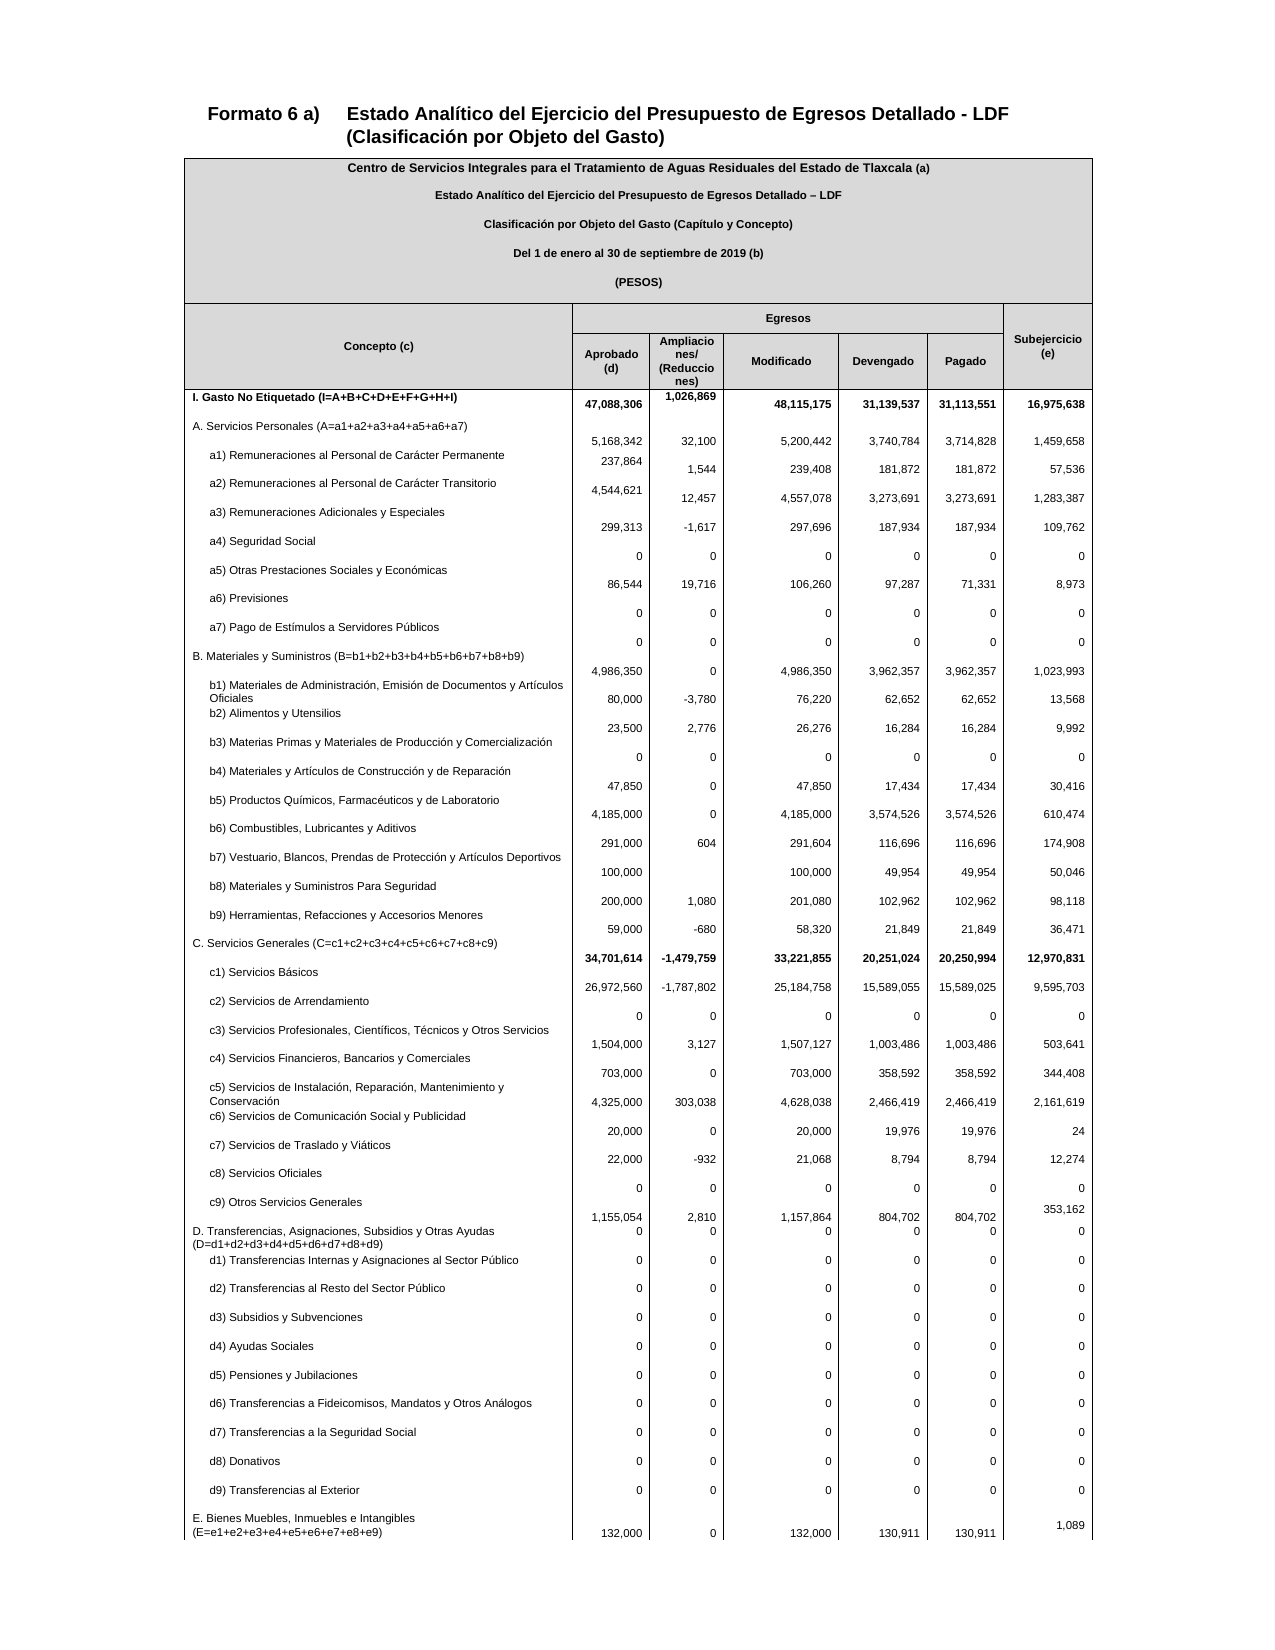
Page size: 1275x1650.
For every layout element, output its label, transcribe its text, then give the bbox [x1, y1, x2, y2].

table_cell 3,740,784 [839, 419, 927, 447]
table_cell Del 1 de enero al 30 de septiembre de 2019 (b) [185, 245, 1092, 274]
table_cell 31,139,537 [839, 390, 927, 418]
table_cell 0 [650, 1396, 723, 1425]
table_cell [650, 850, 723, 878]
table_cell Egresos [573, 304, 1003, 333]
table_cell 47,850 [724, 764, 838, 792]
table_cell [185, 994, 202, 1022]
table_cell 130,911 [928, 1511, 1003, 1539]
table_cell d6) Transferencias a Fideicomisos, Mandatos y Otros Análogos [202, 1396, 572, 1425]
table_cell 15,589,055 [839, 965, 927, 993]
table_cell 0 [650, 534, 723, 562]
table_cell [185, 1367, 202, 1396]
table_cell 0 [573, 1310, 649, 1338]
table_cell 0 [928, 1281, 1003, 1310]
table_cell [185, 620, 202, 648]
table_cell 291,000 [573, 821, 649, 850]
table_cell 0 [1004, 1281, 1092, 1310]
table_cell b5) Productos Químicos, Farmacéuticos y de Laboratorio [202, 792, 572, 821]
table_cell 0 [928, 735, 1003, 763]
table_cell [185, 1482, 202, 1511]
table_cell Estado Analítico del Ejercicio del Presupuesto de Egresos Detallado – LDF [185, 188, 1092, 217]
table_cell Devengado [839, 334, 927, 389]
table_cell [185, 562, 202, 591]
table_cell 19,976 [839, 1109, 927, 1137]
table_cell 358,592 [839, 1051, 927, 1080]
table_cell 100,000 [724, 850, 838, 878]
table_cell b7) Vestuario, Blancos, Prendas de Protección y Artículos Deportivos [202, 850, 572, 878]
table_cell 0 [650, 1109, 723, 1137]
table_cell 0 [839, 1339, 927, 1367]
table_cell 0 [1004, 1252, 1092, 1281]
table_cell 49,954 [928, 850, 1003, 878]
table_cell b8) Materiales y Suministros Para Seguridad [202, 879, 572, 907]
table_cell 0 [573, 1425, 649, 1453]
table_cell 4,986,350 [724, 649, 838, 677]
table_cell 0 [650, 1454, 723, 1482]
table_cell 0 [1004, 994, 1092, 1022]
table_cell 237,864 [573, 447, 649, 476]
table_cell [185, 534, 202, 562]
table_cell 22,000 [573, 1137, 649, 1166]
table_cell d7) Transferencias a la Seguridad Social [202, 1425, 572, 1453]
table_cell 174,908 [1004, 821, 1092, 850]
table_cell 0 [928, 1252, 1003, 1281]
table_cell 0 [650, 792, 723, 821]
table_cell 109,762 [1004, 505, 1092, 533]
table_cell 0 [928, 1425, 1003, 1453]
table_cell 1,507,127 [724, 1022, 838, 1051]
table_cell 5,200,442 [724, 419, 838, 447]
table_cell [185, 1252, 202, 1281]
table_cell [185, 1310, 202, 1338]
table_cell 76,220 [724, 677, 838, 706]
table_cell [185, 907, 202, 936]
table_cell 0 [928, 1482, 1003, 1511]
table_cell 0 [650, 1224, 723, 1252]
table_cell 0 [928, 534, 1003, 562]
table_cell a3) Remuneraciones Adicionales y Especiales [202, 505, 572, 533]
table_cell [185, 706, 202, 735]
table_cell 130,911 [839, 1511, 927, 1539]
table_cell 2,776 [650, 706, 723, 735]
table_cell 48,115,175 [724, 390, 838, 418]
table_cell Concepto (c) [185, 304, 572, 389]
table_cell 13,568 [1004, 677, 1092, 706]
table_cell 0 [839, 994, 927, 1022]
table_cell 98,118 [1004, 879, 1092, 907]
table_cell 8,794 [928, 1137, 1003, 1166]
table_cell 291,604 [724, 821, 838, 850]
table_cell 0 [1004, 1482, 1092, 1511]
table_cell 116,696 [928, 821, 1003, 850]
table_cell 0 [724, 1396, 838, 1425]
table_cell 4,185,000 [573, 792, 649, 821]
table_cell 0 [573, 1367, 649, 1396]
table_cell [185, 1454, 202, 1482]
table_cell [185, 1080, 202, 1108]
table_cell 2,161,619 [1004, 1080, 1092, 1108]
table_cell 0 [1004, 1339, 1092, 1367]
table_cell c7) Servicios de Traslado y Viáticos [202, 1137, 572, 1166]
table_cell [185, 965, 202, 993]
table_cell 0 [839, 735, 927, 763]
table_cell 9,992 [1004, 706, 1092, 735]
table_cell 703,000 [573, 1051, 649, 1080]
table_cell 344,408 [1004, 1051, 1092, 1080]
table_cell 0 [724, 1310, 838, 1338]
table_cell [185, 821, 202, 850]
table_cell 33,221,855 [724, 936, 838, 965]
table_cell 102,962 [928, 879, 1003, 907]
table_cell 116,696 [839, 821, 927, 850]
table_cell 80,000 [573, 677, 649, 706]
table_cell 297,696 [724, 505, 838, 533]
table_cell 4,544,621 [573, 476, 649, 505]
table_cell 0 [573, 591, 649, 620]
table_cell 15,589,025 [928, 965, 1003, 993]
table_cell Pagado [928, 334, 1003, 389]
table_cell 503,641 [1004, 1022, 1092, 1051]
table_cell 0 [839, 1281, 927, 1310]
table_cell [185, 1281, 202, 1310]
table_cell 0 [650, 1339, 723, 1367]
table_cell 0 [724, 534, 838, 562]
table_cell 25,184,758 [724, 965, 838, 993]
table_cell [185, 850, 202, 878]
table_cell 0 [724, 1166, 838, 1195]
table_cell c9) Otros Servicios Generales [202, 1195, 572, 1223]
table_cell 0 [839, 620, 927, 648]
table_cell 58,320 [724, 907, 838, 936]
table_cell 181,872 [839, 447, 927, 476]
table_cell 0 [650, 1367, 723, 1396]
table_cell 0 [573, 1396, 649, 1425]
table_cell 3,273,691 [839, 476, 927, 505]
table_cell 0 [650, 1281, 723, 1310]
table_cell 4,986,350 [573, 649, 649, 677]
table_cell 0 [650, 1051, 723, 1080]
table_cell 0 [573, 1454, 649, 1482]
table_cell 0 [650, 1310, 723, 1338]
table_cell B. Materiales y Suministros (B=b1+b2+b3+b4+b5+b6+b7+b8+b9) [185, 649, 572, 677]
table_cell [185, 792, 202, 821]
table_cell 86,544 [573, 562, 649, 591]
table_cell Modificado [724, 334, 838, 389]
table_cell [185, 1051, 202, 1080]
table_cell b1) Materiales de Administración, Emisión de Documentos y Artículos Oficiales [202, 677, 572, 706]
table_cell a7) Pago de Estímulos a Servidores Públicos [202, 620, 572, 648]
table_cell -1,787,802 [650, 965, 723, 993]
table_cell 0 [1004, 1224, 1092, 1252]
table_cell 0 [1004, 1166, 1092, 1195]
table_cell 2,810 [650, 1195, 723, 1223]
table_cell b3) Materias Primas y Materiales de Producción y Comercialización [202, 735, 572, 763]
table_cell c2) Servicios de Arrendamiento [202, 994, 572, 1022]
table_cell [185, 1339, 202, 1367]
table_cell 12,457 [650, 476, 723, 505]
table_cell [185, 476, 202, 505]
table_cell (PESOS) [185, 274, 1092, 303]
table_cell 200,000 [573, 879, 649, 907]
table_cell 0 [724, 1482, 838, 1511]
table_cell 30,416 [1004, 764, 1092, 792]
table_cell 0 [1004, 735, 1092, 763]
table_cell 16,975,638 [1004, 390, 1092, 418]
table_cell 0 [1004, 620, 1092, 648]
table_cell d9) Transferencias al Exterior [202, 1482, 572, 1511]
table_cell 0 [839, 1252, 927, 1281]
table_cell 26,276 [724, 706, 838, 735]
table_cell 0 [928, 1454, 1003, 1482]
table_cell a6) Previsiones [202, 591, 572, 620]
table_cell 97,287 [839, 562, 927, 591]
table_cell 1,459,658 [1004, 419, 1092, 447]
table_cell 0 [928, 1166, 1003, 1195]
table_cell 1,003,486 [928, 1022, 1003, 1051]
table_cell 47,088,306 [573, 390, 649, 418]
table_cell 0 [928, 1367, 1003, 1396]
table_cell [185, 764, 202, 792]
table_header Centro de Servicios Integrales para el Tratamiento de Aguas Residuales del Estado de Tlaxcala (a) [185, 159, 1092, 188]
table_cell 2,466,419 [928, 1080, 1003, 1108]
table_cell 49,954 [839, 850, 927, 878]
table_cell 0 [650, 649, 723, 677]
table_cell 0 [724, 1339, 838, 1367]
table_cell 0 [724, 994, 838, 1022]
table_cell 0 [650, 1511, 723, 1539]
table_cell [185, 1396, 202, 1425]
table_cell 0 [839, 1166, 927, 1195]
table_cell 0 [839, 534, 927, 562]
table_cell d3) Subsidios y Subvenciones [202, 1310, 572, 1338]
table_cell 610,474 [1004, 792, 1092, 821]
table_cell [185, 1022, 202, 1051]
table_cell 0 [724, 1454, 838, 1482]
table_cell 9,595,703 [1004, 965, 1092, 993]
table_cell 303,038 [650, 1080, 723, 1108]
table_cell b9) Herramientas, Refacciones y Accesorios Menores [202, 907, 572, 936]
table_cell 71,331 [928, 562, 1003, 591]
table_cell 0 [1004, 534, 1092, 562]
table_cell 0 [573, 534, 649, 562]
table_cell 0 [573, 994, 649, 1022]
table_cell 0 [928, 1224, 1003, 1252]
table_cell 19,716 [650, 562, 723, 591]
table_cell 4,325,000 [573, 1080, 649, 1108]
table_cell c1) Servicios Básicos [202, 965, 572, 993]
table_cell 32,100 [650, 419, 723, 447]
table_cell d5) Pensiones y Jubilaciones [202, 1367, 572, 1396]
table_cell 106,260 [724, 562, 838, 591]
table_cell c3) Servicios Profesionales, Científicos, Técnicos y Otros Servicios [202, 1022, 572, 1051]
table_cell [185, 591, 202, 620]
table_cell 0 [928, 1310, 1003, 1338]
table_cell 0 [724, 1281, 838, 1310]
table_cell [185, 1109, 202, 1137]
table_cell d1) Transferencias Internas y Asignaciones al Sector Público [202, 1252, 572, 1281]
table_cell 62,652 [839, 677, 927, 706]
table_cell 604 [650, 821, 723, 850]
table_cell 181,872 [928, 447, 1003, 476]
table_cell 0 [1004, 1454, 1092, 1482]
table_cell 2,466,419 [839, 1080, 927, 1108]
table_cell 187,934 [928, 505, 1003, 533]
table_cell d4) Ayudas Sociales [202, 1339, 572, 1367]
table_cell 132,000 [573, 1511, 649, 1539]
table_cell 0 [724, 1252, 838, 1281]
table_cell 21,849 [839, 907, 927, 936]
table_cell 0 [928, 1339, 1003, 1367]
table_cell 47,850 [573, 764, 649, 792]
table_cell 0 [839, 1425, 927, 1453]
table_cell 100,000 [573, 850, 649, 878]
table_cell [185, 1195, 202, 1223]
table_cell 0 [650, 620, 723, 648]
table_cell 239,408 [724, 447, 838, 476]
table_cell 0 [1004, 1425, 1092, 1453]
table_cell 0 [724, 1425, 838, 1453]
table_cell 0 [650, 1252, 723, 1281]
table_cell 21,068 [724, 1137, 838, 1166]
table_cell c5) Servicios de Instalación, Reparación, Mantenimiento y Conservación [202, 1080, 572, 1108]
table_cell 59,000 [573, 907, 649, 936]
table_cell 0 [839, 1367, 927, 1396]
table_cell c4) Servicios Financieros, Bancarios y Comerciales [202, 1051, 572, 1080]
table_cell C. Servicios Generales (C=c1+c2+c3+c4+c5+c6+c7+c8+c9) [185, 936, 572, 965]
table_cell 1,157,864 [724, 1195, 838, 1223]
table_cell 3,962,357 [928, 649, 1003, 677]
table_cell 3,273,691 [928, 476, 1003, 505]
table_cell 1,080 [650, 879, 723, 907]
table_cell [185, 1137, 202, 1166]
table_cell d2) Transferencias al Resto del Sector Público [202, 1281, 572, 1310]
table_cell A. Servicios Personales (A=a1+a2+a3+a4+a5+a6+a7) [185, 419, 572, 447]
table_cell [185, 677, 202, 706]
table_cell [185, 505, 202, 533]
table_cell 703,000 [724, 1051, 838, 1080]
table_cell 0 [573, 1252, 649, 1281]
table_cell 353,162 [1004, 1195, 1092, 1223]
table_cell 17,434 [928, 764, 1003, 792]
table_cell a4) Seguridad Social [202, 534, 572, 562]
table_cell 0 [573, 1166, 649, 1195]
table_cell 804,702 [928, 1195, 1003, 1223]
table_cell 20,251,024 [839, 936, 927, 965]
table_cell b6) Combustibles, Lubricantes y Aditivos [202, 821, 572, 850]
table_cell 16,284 [839, 706, 927, 735]
table_cell Aprobado (d) [573, 334, 649, 389]
table_cell 31,113,551 [928, 390, 1003, 418]
table_cell 0 [928, 994, 1003, 1022]
table_cell 0 [839, 1310, 927, 1338]
table_cell 12,970,831 [1004, 936, 1092, 965]
table_cell 0 [724, 591, 838, 620]
table_cell 1,155,054 [573, 1195, 649, 1223]
table_cell 0 [839, 1454, 927, 1482]
table_cell 0 [573, 1224, 649, 1252]
table_cell 0 [724, 735, 838, 763]
table_cell 12,274 [1004, 1137, 1092, 1166]
table_cell -932 [650, 1137, 723, 1166]
table_cell 21,849 [928, 907, 1003, 936]
table_cell 4,557,078 [724, 476, 838, 505]
table_cell 1,504,000 [573, 1022, 649, 1051]
table_cell 0 [928, 1396, 1003, 1425]
table_cell 23,500 [573, 706, 649, 735]
table_cell 804,702 [839, 1195, 927, 1223]
table_cell 0 [650, 735, 723, 763]
table_cell [1093, 1511, 1168, 1539]
table_cell -680 [650, 907, 723, 936]
table_cell 0 [573, 620, 649, 648]
table_cell a1) Remuneraciones al Personal de Carácter Permanente [202, 447, 572, 476]
table_cell 0 [1004, 591, 1092, 620]
table_cell Clasificación por Objeto del Gasto (Capítulo y Concepto) [185, 217, 1092, 245]
table_cell 4,185,000 [724, 792, 838, 821]
table_cell 20,000 [724, 1109, 838, 1137]
table_cell 0 [839, 1224, 927, 1252]
table_cell 201,080 [724, 879, 838, 907]
table_cell 0 [650, 994, 723, 1022]
table_cell 19,976 [928, 1109, 1003, 1137]
table_cell 17,434 [839, 764, 927, 792]
table_cell 0 [724, 1224, 838, 1252]
table_cell [185, 1166, 202, 1195]
table_cell Ampliaciones/ (Reducciones) [650, 334, 723, 389]
table_cell 16,284 [928, 706, 1003, 735]
table_cell 26,972,560 [573, 965, 649, 993]
table_cell 3,714,828 [928, 419, 1003, 447]
table_cell 0 [839, 1482, 927, 1511]
table_cell 0 [1004, 1367, 1092, 1396]
table_cell b2) Alimentos y Utensilios [202, 706, 572, 735]
table_cell a5) Otras Prestaciones Sociales y Económicas [202, 562, 572, 591]
table_cell 0 [839, 1396, 927, 1425]
table_cell 0 [650, 1482, 723, 1511]
table_cell 0 [573, 1281, 649, 1310]
table_cell 1,023,993 [1004, 649, 1092, 677]
table_cell 0 [928, 591, 1003, 620]
table_cell 187,934 [839, 505, 927, 533]
table_cell 1,283,387 [1004, 476, 1092, 505]
table_cell D. Transferencias, Asignaciones, Subsidios y Otras Ayudas (D=d1+d2+d3+d4+d5+d6+d7+d8+d9) [185, 1224, 572, 1252]
table_cell 0 [650, 1166, 723, 1195]
table_cell [185, 1425, 202, 1453]
table_cell [185, 879, 202, 907]
table_cell 20,250,994 [928, 936, 1003, 965]
table_cell 0 [1004, 1310, 1092, 1338]
table_cell -3,780 [650, 677, 723, 706]
table_cell 132,000 [724, 1511, 838, 1539]
table_cell 24 [1004, 1109, 1092, 1137]
table_cell 0 [650, 764, 723, 792]
table_cell 0 [573, 735, 649, 763]
table_cell c8) Servicios Oficiales [202, 1166, 572, 1195]
table_cell -1,479,759 [650, 936, 723, 965]
table_cell [185, 447, 202, 476]
table_cell 1,026,869 [650, 390, 723, 418]
table_cell 0 [724, 620, 838, 648]
table_cell 0 [573, 1482, 649, 1511]
text Formato 6 a) Estado Analítico del Ejercicio del Presupuesto de Egresos Detallado - LDF [207, 103, 1098, 125]
table_cell 3,127 [650, 1022, 723, 1051]
table_cell 50,046 [1004, 850, 1092, 878]
table_cell I. Gasto No Etiquetado (I=A+B+C+D+E+F+G+H+I) [185, 390, 572, 418]
table_cell 5,168,342 [573, 419, 649, 447]
table_cell E. Bienes Muebles, Inmuebles e Intangibles (E=e1+e2+e3+e4+e5+e6+e7+e8+e9) [185, 1511, 572, 1539]
table_cell 0 [1004, 1396, 1092, 1425]
table_cell 102,962 [839, 879, 927, 907]
table_cell 62,652 [928, 677, 1003, 706]
table_cell 57,536 [1004, 447, 1092, 476]
table_cell 358,592 [928, 1051, 1003, 1080]
table_cell c6) Servicios de Comunicación Social y Publicidad [202, 1109, 572, 1137]
table_cell a2) Remuneraciones al Personal de Carácter Transitorio [202, 476, 572, 505]
table_cell 0 [724, 1367, 838, 1396]
table_cell 8,973 [1004, 562, 1092, 591]
table_cell 3,574,526 [839, 792, 927, 821]
table_cell 34,701,614 [573, 936, 649, 965]
table_cell 4,628,038 [724, 1080, 838, 1108]
text (Clasificación por Objeto del Gasto) [207, 125, 1098, 148]
table_cell 3,962,357 [839, 649, 927, 677]
table_cell 3,574,526 [928, 792, 1003, 821]
table_cell -1,617 [650, 505, 723, 533]
table_cell d8) Donativos [202, 1454, 572, 1482]
table_cell 36,471 [1004, 907, 1092, 936]
table_cell 1,544 [650, 447, 723, 476]
table_cell 299,313 [573, 505, 649, 533]
table_cell 1,089 [1004, 1511, 1092, 1539]
table_cell 8,794 [839, 1137, 927, 1166]
table_cell 0 [573, 1339, 649, 1367]
table_cell 0 [650, 1425, 723, 1453]
table_cell Subejercicio (e) [1004, 304, 1092, 389]
table_cell b4) Materiales y Artículos de Construcción y de Reparación [202, 764, 572, 792]
table_cell [185, 735, 202, 763]
table_cell 0 [928, 620, 1003, 648]
table_cell 20,000 [573, 1109, 649, 1137]
table_cell 1,003,486 [839, 1022, 927, 1051]
table_cell 0 [650, 591, 723, 620]
table_cell 0 [839, 591, 927, 620]
